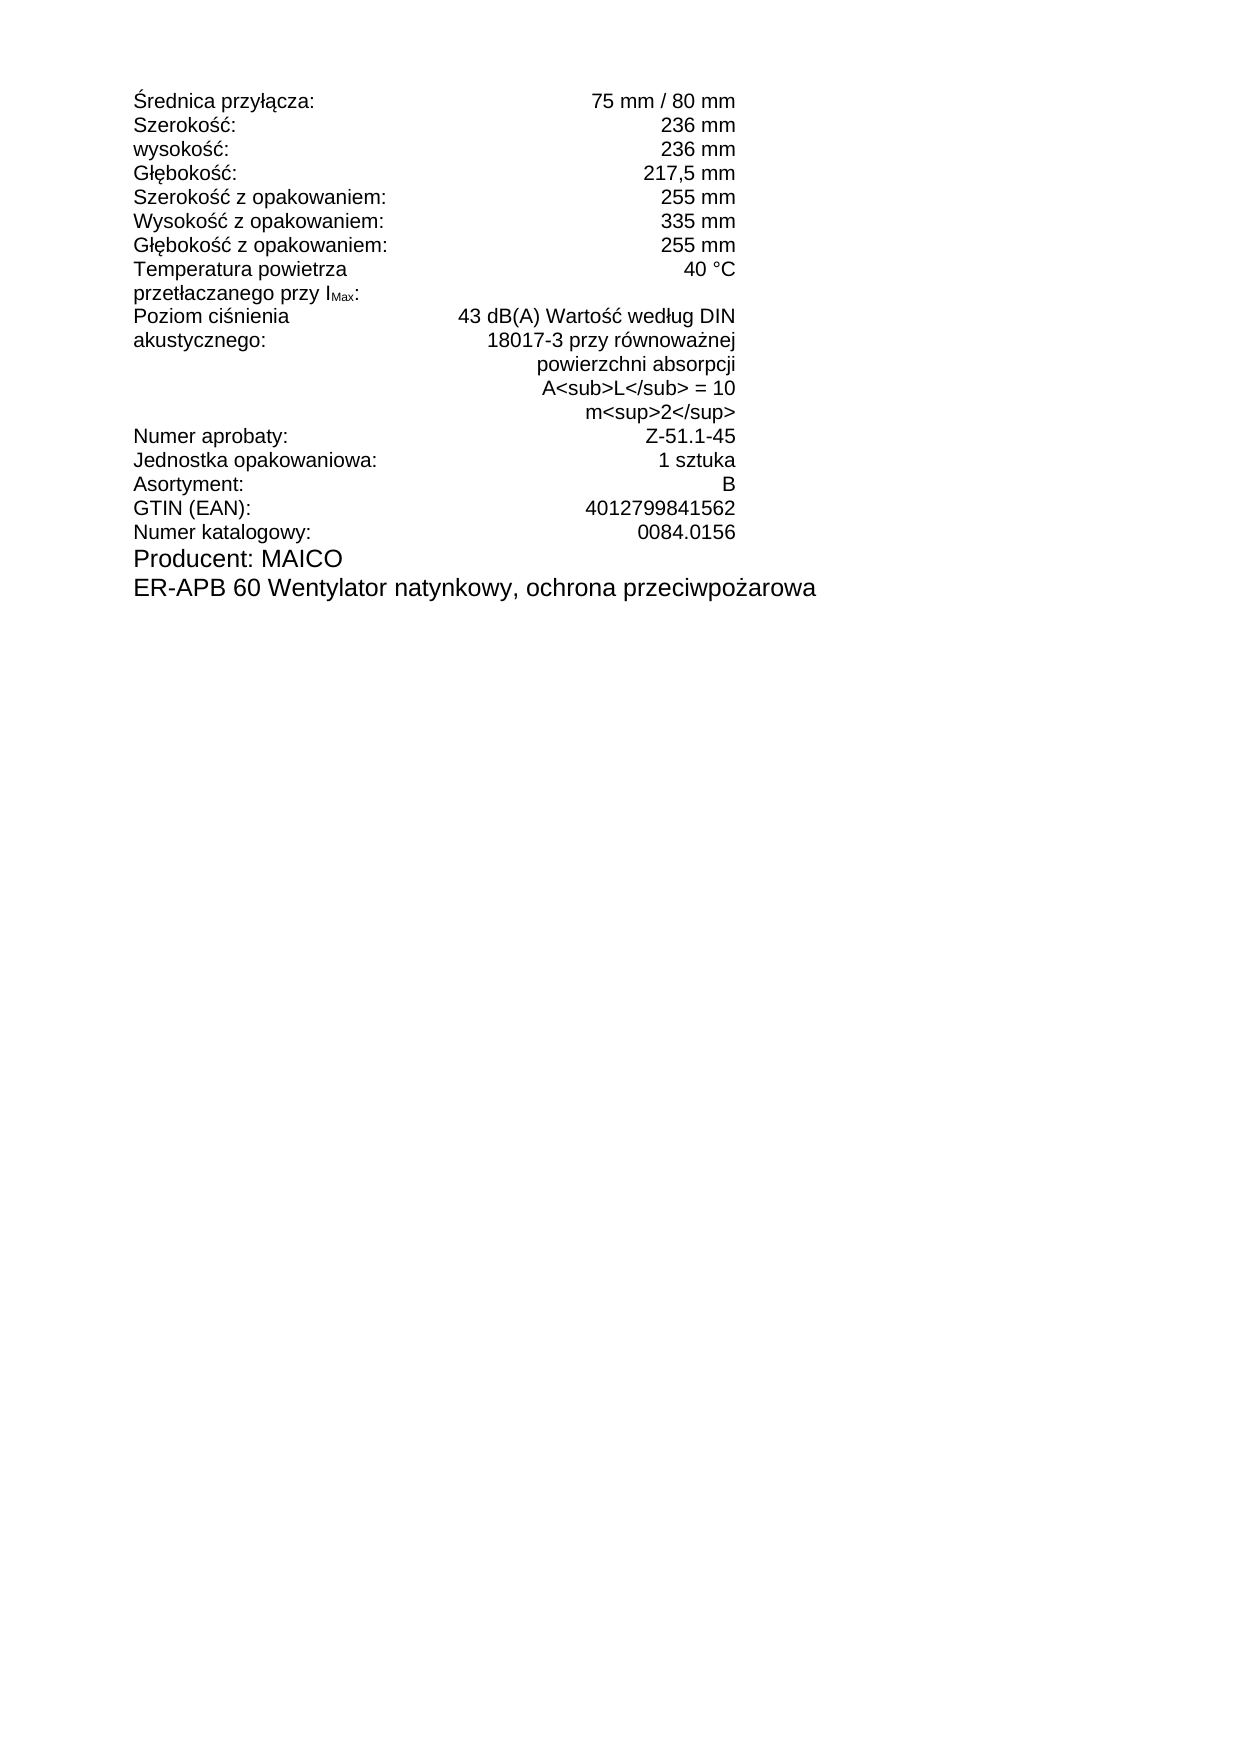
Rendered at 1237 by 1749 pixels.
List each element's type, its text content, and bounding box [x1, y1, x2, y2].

table_cell 217,5 mm [434, 161, 747, 184]
table_cell Średnica przyłącza: [122, 89, 434, 113]
table_cell 43 dB(A) Wartość według DIN 18017-3 przy równoważnej powierzchni absorpcji A<sub>L</sub> = 10 m<sup>2</sup> [434, 304, 747, 424]
table_cell 255 mm [434, 233, 747, 256]
table_cell 236 mm [434, 137, 747, 161]
table_cell Numer aprobaty: [122, 424, 434, 448]
table_cell Szerokość: [122, 113, 434, 137]
table_cell 335 mm [434, 209, 747, 232]
table_cell B [434, 472, 747, 496]
table_cell Jednostka opakowaniowa: [122, 448, 434, 472]
text Producent: MAICO [133, 544, 1148, 573]
table_cell Numer katalogowy: [122, 520, 434, 544]
table_cell Głębokość: [122, 161, 434, 184]
table_cell 0084.0156 [434, 520, 747, 544]
table_cell GTIN (EAN): [122, 496, 434, 520]
table_cell Z-51.1-45 [434, 424, 747, 448]
table_cell Asortyment: [122, 472, 434, 496]
table_cell Wysokość z opakowaniem: [122, 209, 434, 232]
table_cell Poziom ciśnienia akustycznego: [122, 304, 434, 424]
table_cell 4012799841562 [434, 496, 747, 520]
table_cell 1 sztuka [434, 448, 747, 472]
table_cell 255 mm [434, 185, 747, 208]
table_cell Szerokość z opakowaniem: [122, 185, 434, 208]
table_cell Temperatura powietrza przetłaczanego przy IMax: [122, 256, 434, 304]
text ER-APB 60 Wentylator natynkowy, ochrona przeciwpożarowa [133, 573, 1148, 601]
table_cell 75 mm / 80 mm [434, 89, 747, 113]
table_cell wysokość: [122, 137, 434, 161]
table_cell 40 °C [434, 256, 747, 304]
table_cell Głębokość z opakowaniem: [122, 233, 434, 256]
table_cell 236 mm [434, 113, 747, 137]
